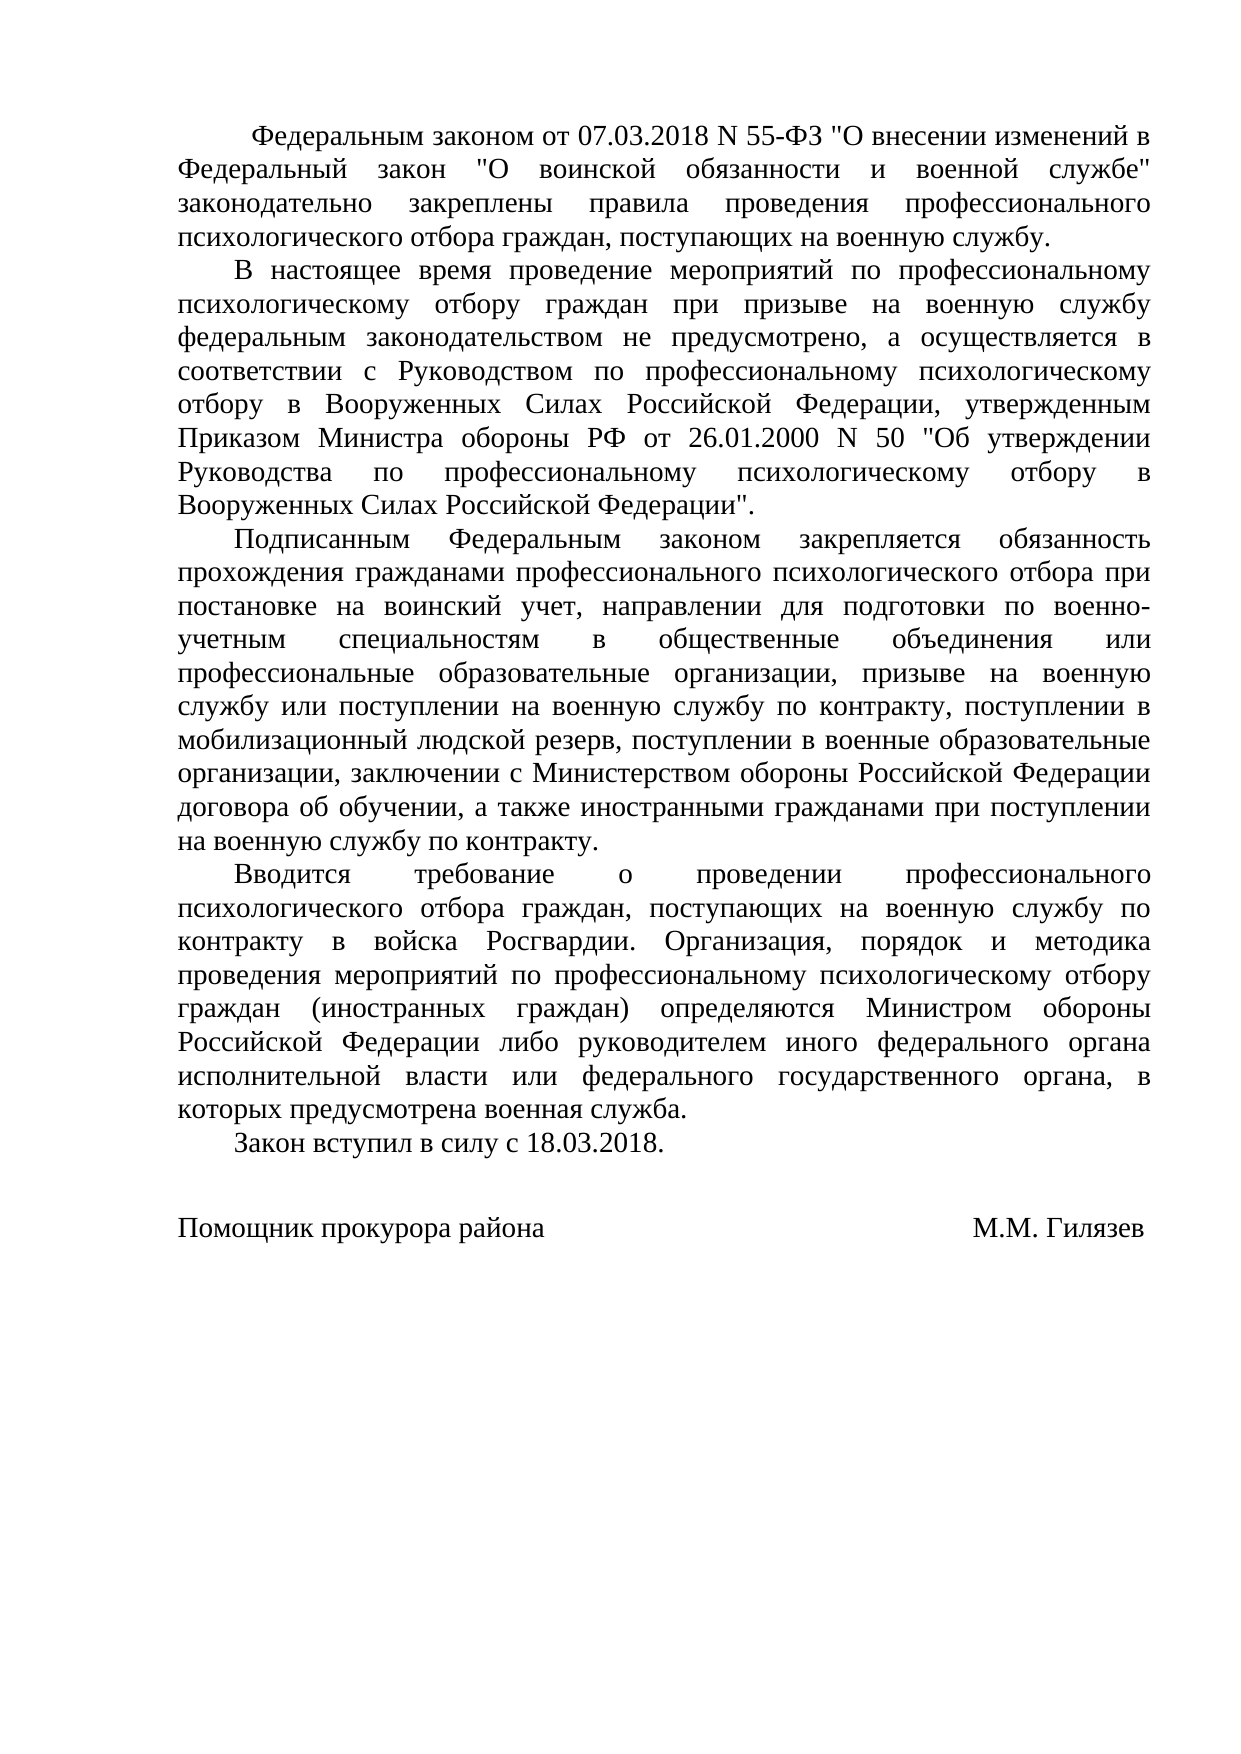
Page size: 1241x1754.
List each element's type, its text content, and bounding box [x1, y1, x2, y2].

text Закон вступил в силу с 18.03.2018. [177, 1125, 1152, 1158]
text Вводится требование о проведении профессионального психологического отбора граждан, поступающих на военную службу по контракту в войска Росгвардии. Организация, порядок и методика проведения мероприятий по профессиональному психологическому отбору граждан (иностранных граждан) определяются Министром обороны Российской Федерации либо руководителем иного федерального органа исполнительной власти или федерального государственного органа, в которых предусмотрена военная служба. [177, 856, 1152, 1125]
text В настоящее время проведение мероприятий по профессиональному психологическому отбору граждан при призыве на военную службу федеральным законодательством не предусмотрено, а осуществляется в соответствии с Руководством по профессиональному психологическому отбору в Вооруженных Силах Российской Федерации, утвержденным Приказом Министра обороны РФ от 26.01.2000 N 50 "Об утверждении Руководства по профессиональному психологическому отбору в Вооруженных Силах Российской Федерации". [177, 252, 1152, 521]
text Федеральным законом от 07.03.2018 N 55-ФЗ "О внесении изменений в Федеральный закон "О воинской обязанности и военной службе" законодательно закреплены правила проведения профессионального психологического отбора граждан, поступающих на военную службу. [177, 118, 1152, 252]
text Помощник прокурора района М.М. Гилязев [177, 1217, 1152, 1242]
text Подписанным Федеральным законом закрепляется обязанность прохождения гражданами профессионального психологического отбора при постановке на воинский учет, направлении для подготовки по военно-учетным специальностям в общественные объединения или профессиональные образовательные организации, призыве на военную службу или поступлении на военную службу по контракту, поступлении в мобилизационный людской резерв, поступлении в военные образовательные организации, заключении с Министерством обороны Российской Федерации договора об обучении, а также иностранными гражданами при поступлении на военную службу по контракту. [177, 521, 1152, 856]
